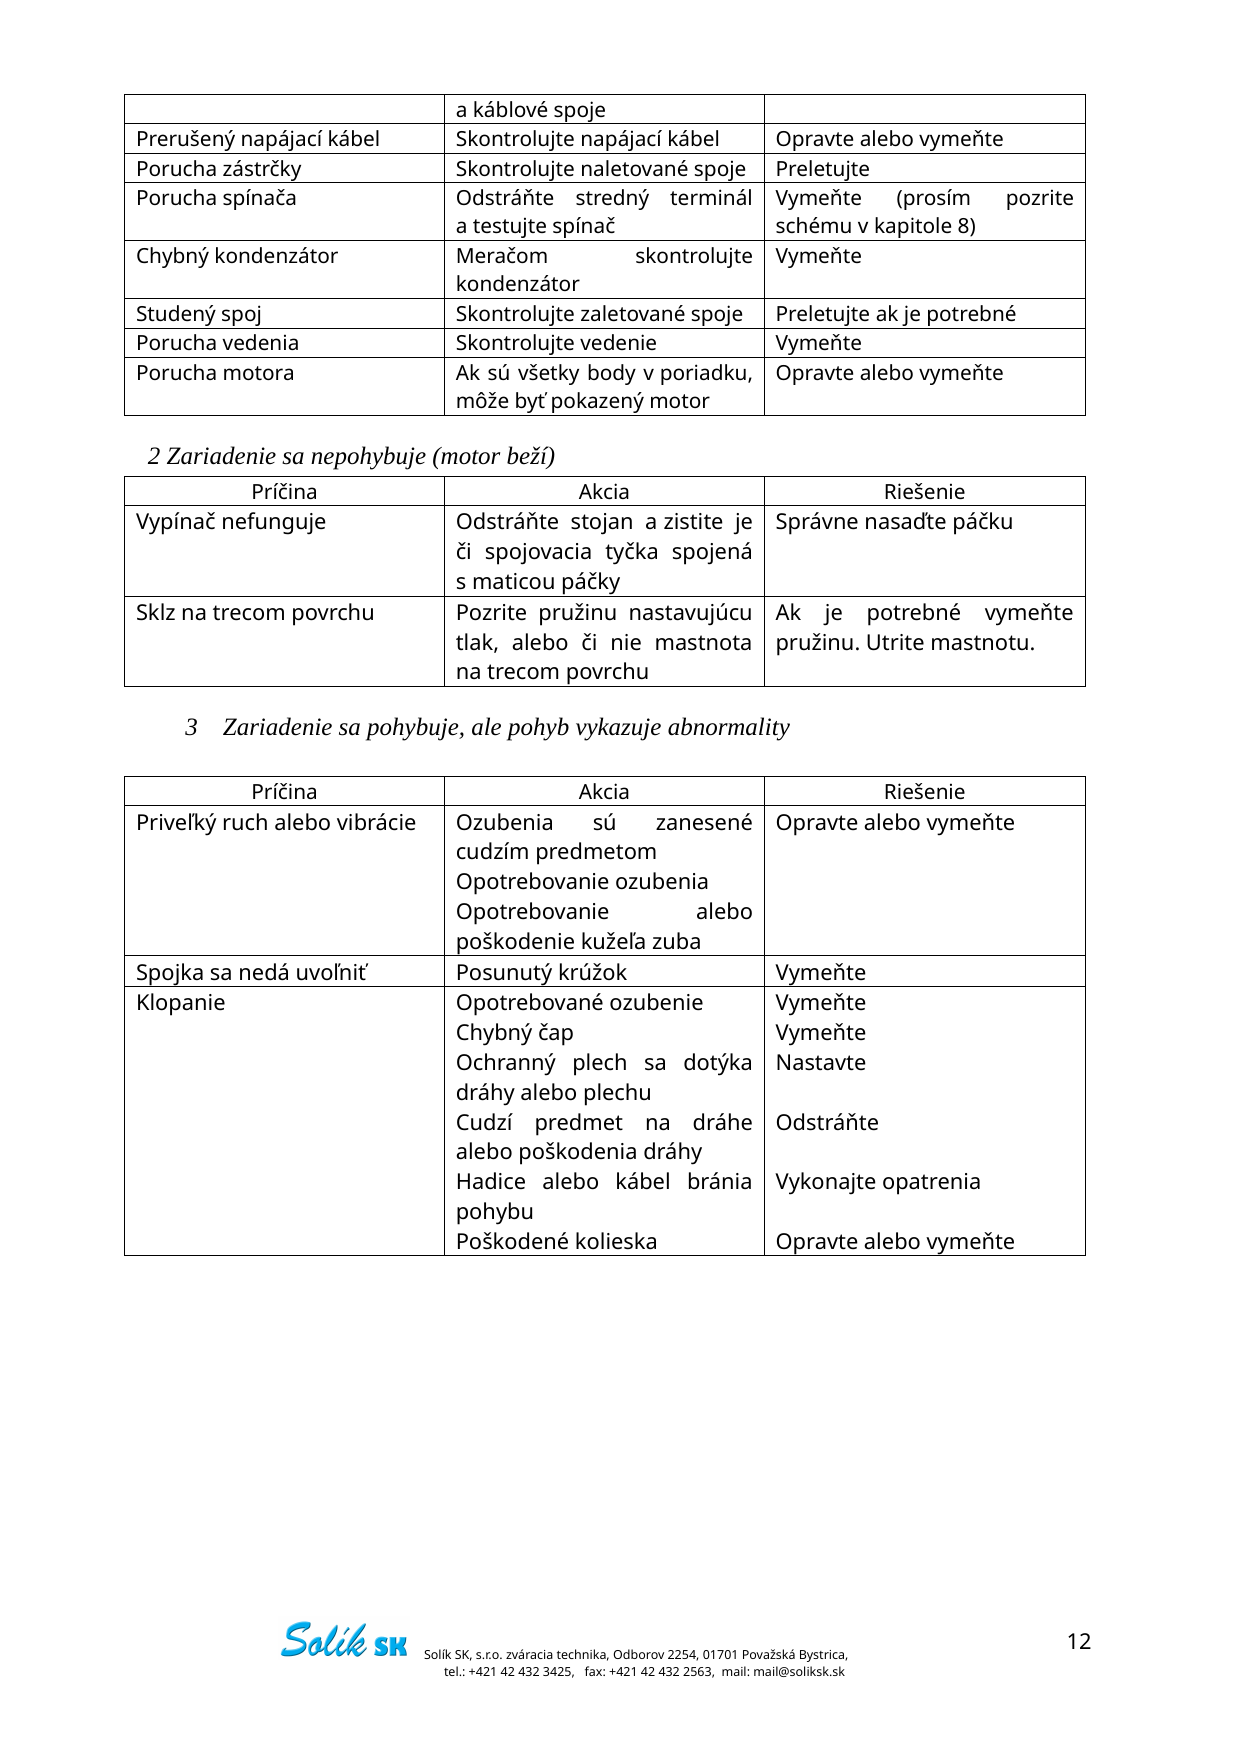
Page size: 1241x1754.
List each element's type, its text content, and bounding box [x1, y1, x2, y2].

table_header Príčina [125, 477, 444, 505]
table_cell Porucha zástrčky [125, 154, 444, 182]
table_cell Porucha motora [125, 358, 444, 415]
table_cell Skontrolujte naletované spoje [445, 154, 764, 182]
table_cell Vymeňte [765, 956, 1085, 986]
table_cell Odstráňte stojan a zistite je či spojovacia tyčka spojená s maticou páčky [445, 506, 764, 596]
table_cell Klopanie [125, 987, 444, 1255]
table_cell Vymeňte Vymeňte Nastavte Odstráňte Vykonajte opatrenia Opravte alebo vymeňte [765, 987, 1085, 1255]
subtitle Zariadenie sa pohybuje, ale pohyb vykazuje abnormality [185, 712, 1093, 741]
table_cell Pozrite pružinu nastavujúcu tlak, alebo či nie mastnota na trecom povrchu [445, 597, 764, 686]
table_cell Studený spoj [125, 299, 444, 327]
table_cell Opravte alebo vymeňte [765, 124, 1085, 153]
table_cell Správne nasaďte páčku [765, 506, 1085, 596]
table_cell Priveľký ruch alebo vibrácie [125, 806, 444, 955]
table_cell Opravte alebo vymeňte [765, 358, 1085, 415]
table_cell [765, 95, 1085, 123]
table_cell Skontrolujte vedenie [445, 329, 764, 357]
table_cell Porucha vedenia [125, 329, 444, 357]
table_header Akcia [445, 477, 764, 505]
table_cell Opravte alebo vymeňte [765, 806, 1085, 955]
table_cell Meračom skontrolujte kondenzátor [445, 241, 764, 298]
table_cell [125, 95, 444, 123]
picture [278, 1616, 410, 1661]
table_cell Vymeňte [765, 241, 1085, 298]
subtitle 2 Zariadenie sa nepohybuje (motor beží) [148, 441, 1093, 469]
table_cell Ak sú všetky body v poriadku, môže byť pokazený motor [445, 358, 764, 415]
table_cell Opotrebované ozubenie Chybný čap Ochranný plech sa dotýka dráhy alebo plechu Cudzí predmet na dráhe alebo poškodenia dráhy Hadice alebo kábel bránia pohybu Poškodené kolieska [445, 987, 764, 1255]
table_cell Skontrolujte napájací kábel [445, 124, 764, 153]
table_header Akcia [445, 777, 764, 805]
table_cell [445, 95, 764, 123]
table_cell Sklz na trecom povrchu [125, 597, 444, 686]
table_cell Odstráňte stredný terminál a testujte spínač [445, 183, 764, 240]
table_cell Vymeňte (prosím pozrite schému v kapitole 8) [765, 183, 1085, 240]
table_cell Ozubenia sú zanesené cudzím predmetom Opotrebovanie ozubenia Opotrebovanie alebo poškodenie kužeľa zuba [445, 806, 764, 955]
table_header Príčina [125, 777, 444, 805]
table_cell Spojka sa nedá uvoľniť [125, 956, 444, 986]
table_cell Preletujte [765, 154, 1085, 182]
table_cell Porucha spínača [125, 183, 444, 240]
table_cell Preletujte ak je potrebné [765, 299, 1085, 327]
table_cell Posunutý krúžok [445, 956, 764, 986]
table_cell Skontrolujte zaletované spoje [445, 299, 764, 327]
table_cell Chybný kondenzátor [125, 241, 444, 298]
table_cell Ak je potrebné vymeňte pružinu. Utrite mastnotu. [765, 597, 1085, 686]
table_cell Vypínač nefunguje [125, 506, 444, 596]
table_header Riešenie [765, 777, 1085, 805]
table_cell Vymeňte [765, 329, 1085, 357]
table_header Riešenie [765, 477, 1085, 505]
table_cell Prerušený napájací kábel [125, 124, 444, 153]
